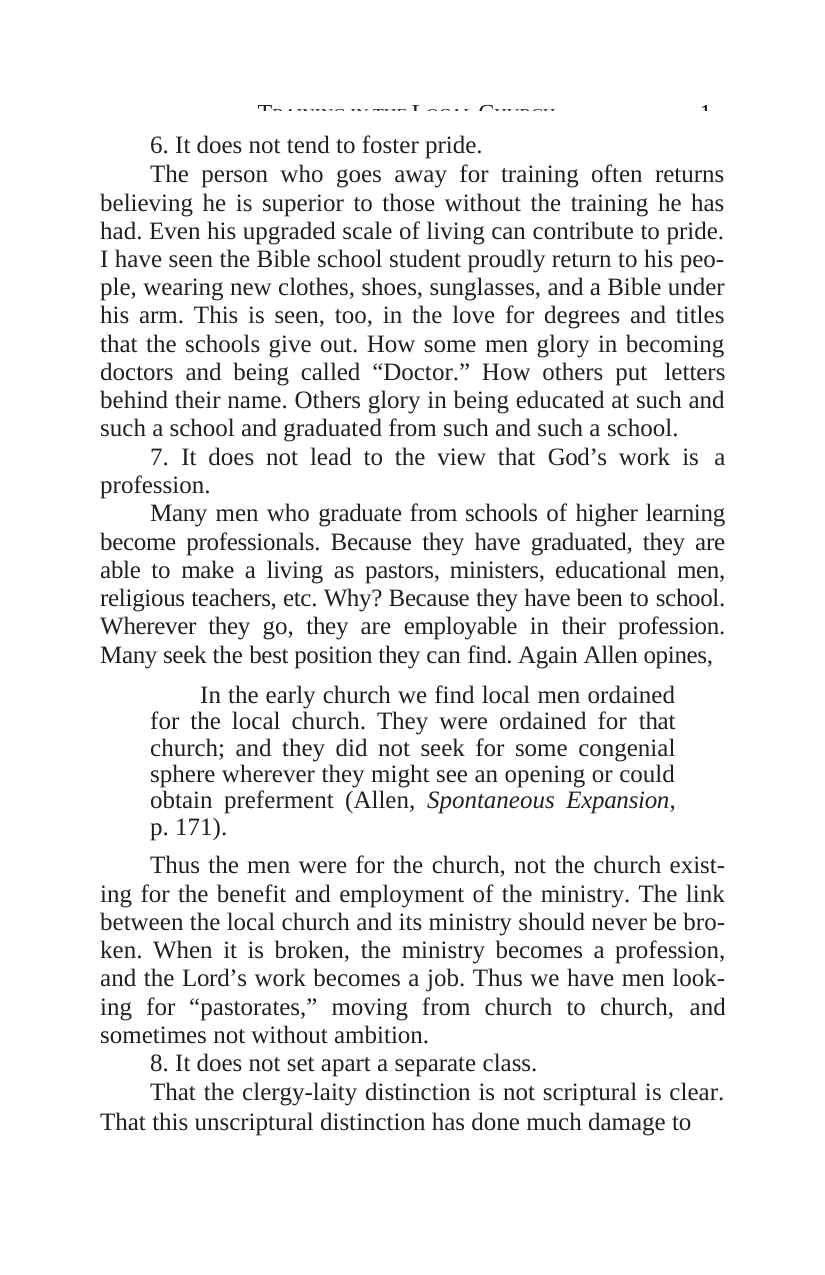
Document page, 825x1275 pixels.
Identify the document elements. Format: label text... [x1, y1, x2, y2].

list It does not set apart a separate class. [150, 1049, 737, 1077]
list It does not lead to the view that God’s work is a profession. [100, 443, 725, 499]
text In the early church we find local men ordained for the local church. They were ordained for that church; and they did not seek for some congenial sphere wherever they might see an opening or could obtain preferment (Allen, Spontaneous Expansion, p. 171). [150, 683, 675, 840]
list It does not tend to foster pride. [150, 130, 737, 158]
text That the clergy-laity distinction is not scriptural is clear. That this unscriptural distinction has done much damage to [100, 1077, 725, 1136]
text The person who goes away for training often returns believing he is superior to those without the training he has had. Even his upgraded scale of living can contribute to pride. I have seen the Bible school student proudly return to his peo- ple, wearing new clothes, shoes, sunglasses, and a Bible under his arm. This is seen, too, in the love for degrees and titles that the schools give out. How some men glory in becoming doctors and being called “Doctor.” How others put letters behind their name. Others glory in being educated at such and such a school and graduated from such and such a school. [100, 160, 725, 442]
text Thus the men were for the church, not the church exist- ing for the benefit and employment of the ministry. The link between the local church and its ministry should never be bro- ken. When it is broken, the ministry becomes a profession, and the Lord’s work becomes a job. Thus we have men look- ing for “pastorates,” moving from church to church, and sometimes not without ambition. [100, 851, 726, 1048]
text Many men who graduate from schools of higher learning become professionals. Because they have graduated, they are able to make a living as pastors, ministers, educational men, religious teachers, etc. Why? Because they have been to school. Wherever they go, they are employable in their profession. Many seek the best position they can find. Again Allen opines, [100, 499, 725, 668]
